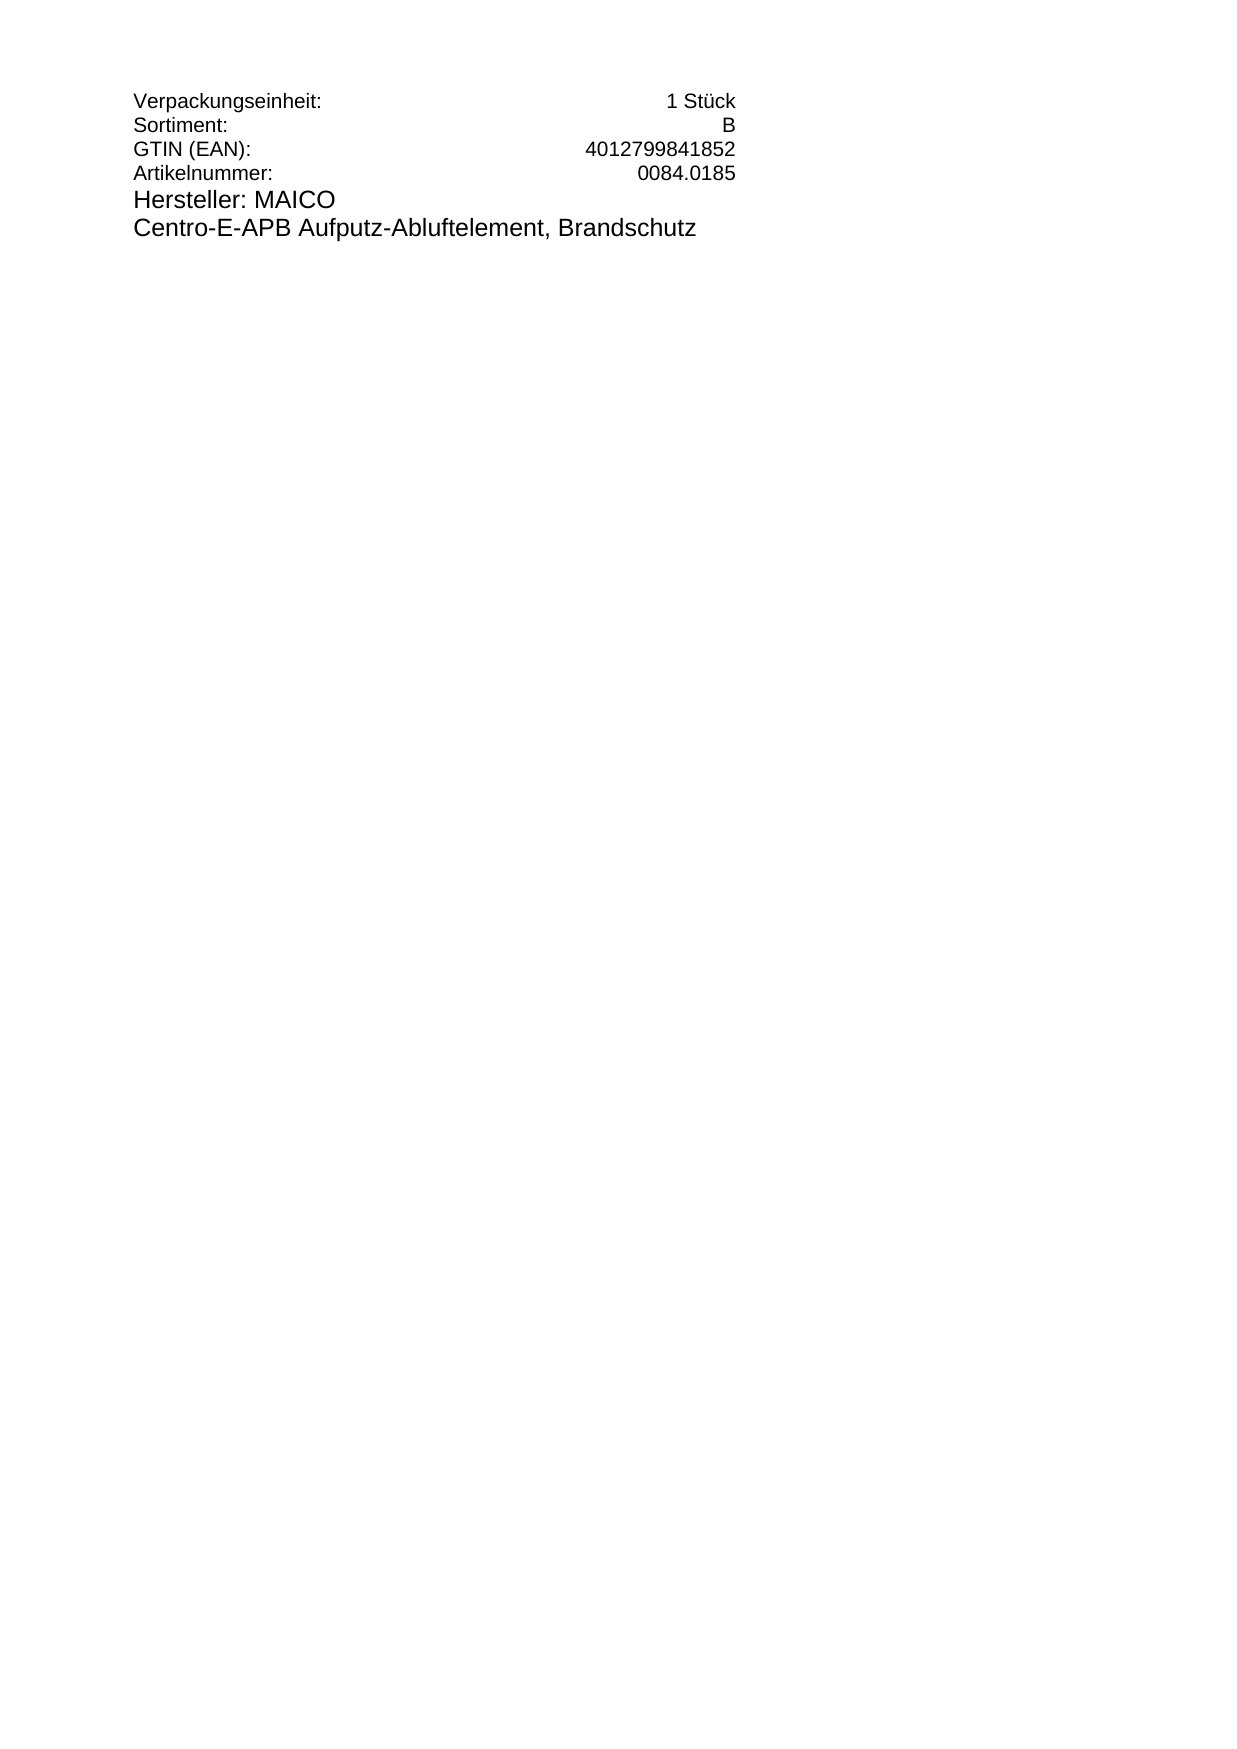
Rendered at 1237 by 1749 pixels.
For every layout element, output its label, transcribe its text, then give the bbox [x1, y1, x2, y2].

table_cell GTIN (EAN): [122, 137, 434, 161]
table_cell Sortiment: [122, 113, 434, 137]
text Hersteller: MAICO [133, 184, 1148, 213]
table_cell B [434, 113, 747, 137]
table_cell Artikelnummer: [122, 161, 434, 184]
table_cell Verpackungseinheit: [122, 89, 434, 113]
table_cell 4012799841852 [434, 137, 747, 161]
table_cell 0084.0185 [434, 161, 747, 184]
table_cell 1 Stück [434, 89, 747, 113]
text Centro-E-APB Aufputz-Abluftelement, Brandschutz [133, 213, 1148, 242]
